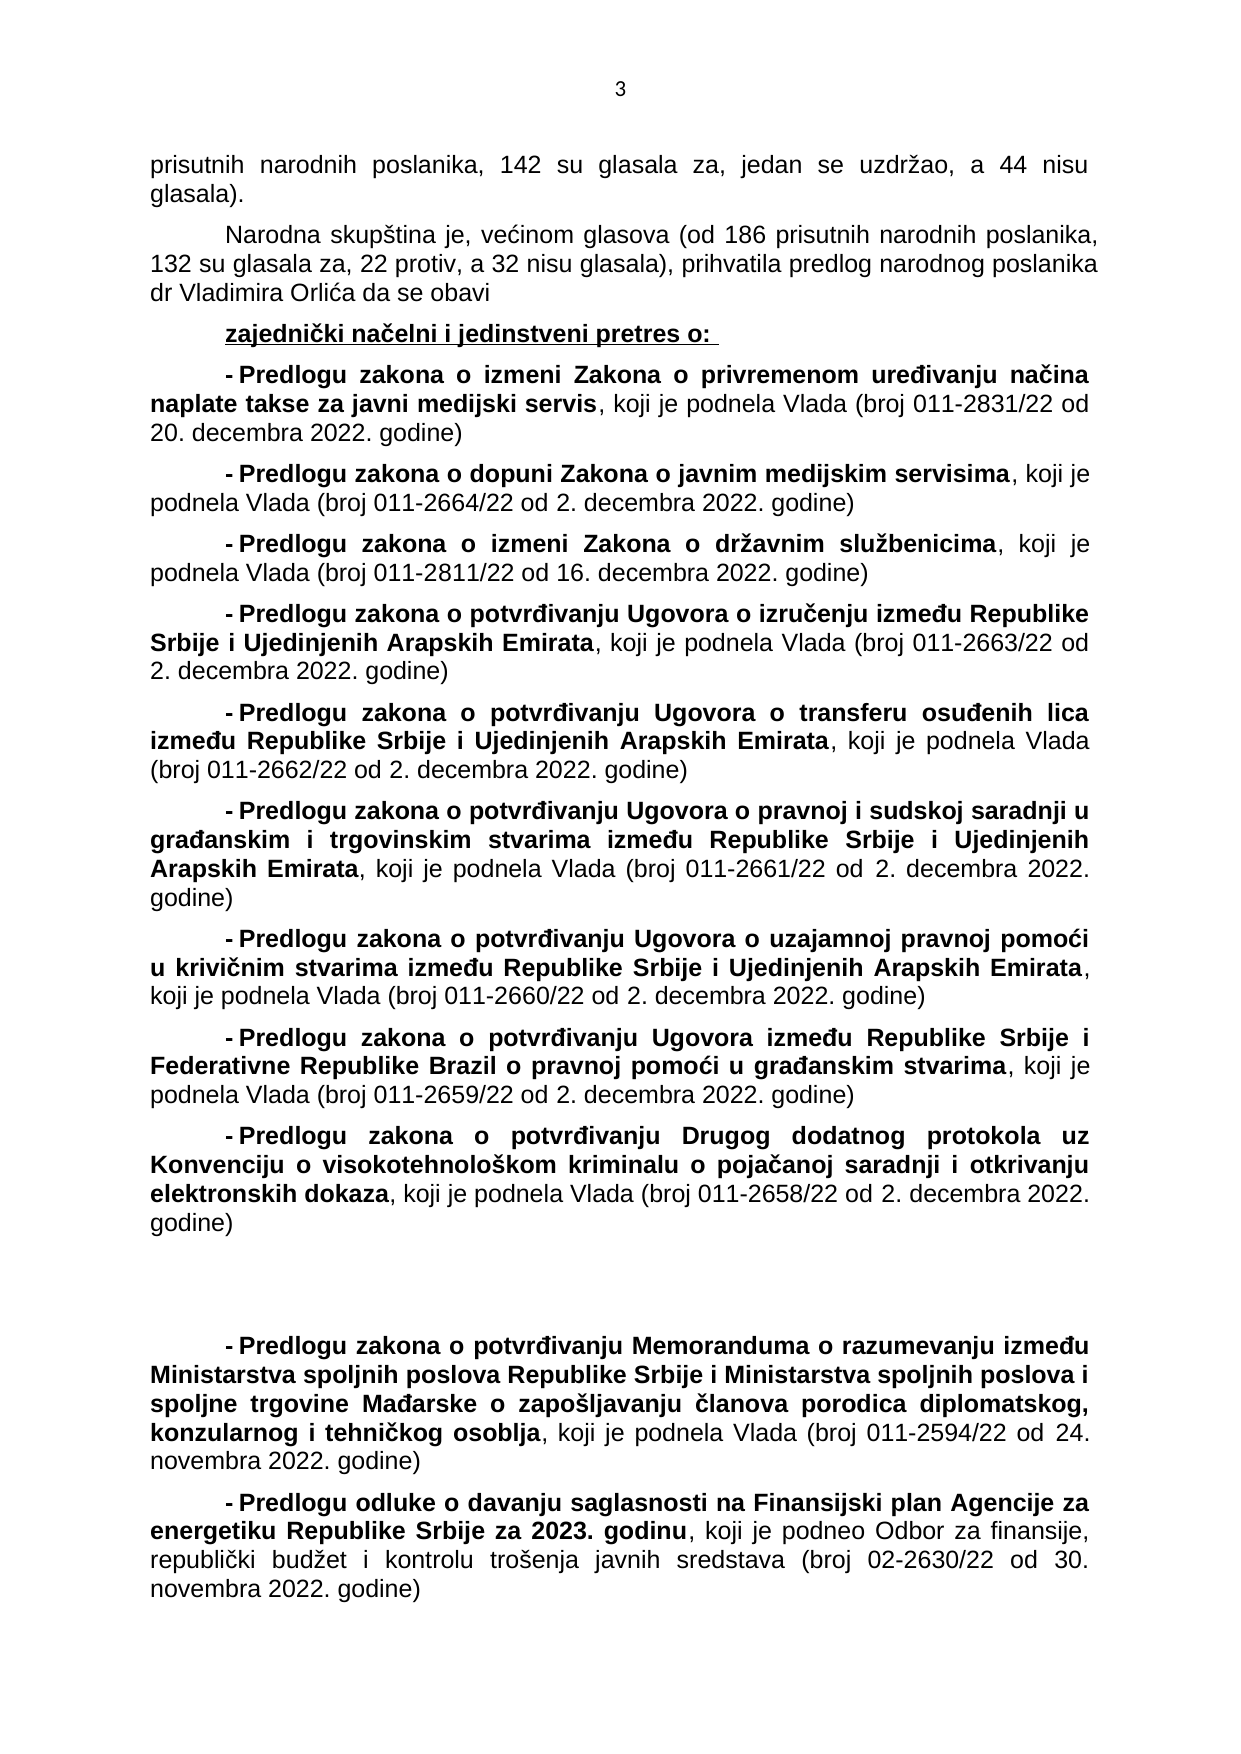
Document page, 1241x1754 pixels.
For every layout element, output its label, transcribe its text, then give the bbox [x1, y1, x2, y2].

text - Predlogu zakona o izmeni Zakona o državnim službenicima, koji je podnela Vlada (broj 011-2811/22 od 16. decembra 2022. godine) [150, 529, 1090, 586]
text - Predlogu zakona o potvrđivanju Drugog dodatnog protokola uz Konvenciju o visokotehnološkom kriminalu o pojačanoj saradnji i otkrivanju elektronskih dokaza, koji je podnela Vlada (broj 011-2658/22 od 2. decembra 2022. godine) [150, 1121, 1090, 1236]
text Narodna skupština je, većinom glasova (od 186 prisutnih narodnih poslanika, 132 su glasala za, 22 protiv, a 32 nisu glasala), prihvatila predlog narodnog poslanika dr Vladimira Orlića da se obavi [150, 220, 1099, 306]
text - Predlogu zakona o potvrđivanju Ugovora o transferu osuđenih lica između Republike Srbije i Ujedinjenih Arapskih Emirata, koji je podnela Vlada (broj 011-2662/22 od 2. decembra 2022. godine) [150, 697, 1090, 784]
text zajednički načelni i jedinstveni pretres o: [150, 319, 1099, 347]
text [150, 150, 1090, 207]
text - Predlogu zakona o potvrđivanju Ugovora o uzajamnoj pravnoj pomoći u krivičnim stvarima između Republike Srbije i Ujedinjenih Arapskih Emirata, koji je podnela Vlada (broj 011-2660/22 od 2. decembra 2022. godine) [150, 924, 1090, 1010]
text - Predlogu zakona o potvrđivanju Memoranduma o razumevanju između Ministarstva spoljnih poslova Republike Srbije i Ministarstva spoljnih poslova i spoljne trgovine Mađarske o zapošljavanju članova porodica diplomatskog, konzularnog i tehničkog osoblja, koji je podnela Vlada (broj 011-2594/22 od 24. novembra 2022. godine) [150, 1331, 1090, 1475]
text - Predlogu zakona o potvrđivanju Ugovora između Republike Srbije i Federativne Republike Brazil o pravnoj pomoći u građanskim stvarima, koji je podnela Vlada (broj 011-2659/22 od 2. decembra 2022. godine) [150, 1022, 1090, 1109]
text - Predlogu zakona o izmeni Zakona o privremenom uređivanju načina naplate takse za javni medijski servis, koji je podnela Vlada (broj 011-2831/22 od 20. decembra 2022. godine) [150, 360, 1090, 446]
text - Predlogu zakona o dopuni Zakona o javnim medijskim servisima, koji je podnela Vlada (broj 011-2664/22 od 2. decembra 2022. godine) [150, 459, 1090, 516]
text - Predlogu odluke o davanju saglasnosti na Finansijski plan Agencije za energetiku Republike Srbije za 2023. godinu, koji je podneo Odbor za finansije, republički budžet i kontrolu trošenja javnih sredstava (broj 02-2630/22 od 30. novembra 2022. godine) [150, 1487, 1090, 1602]
text - Predlogu zakona o potvrđivanju Ugovora o pravnoj i sudskoj saradnji u građanskim i trgovinskim stvarima između Republike Srbije i Ujedinjenih Arapskih Emirata, koji je podnela Vlada (broj 011-2661/22 od 2. decembra 2022. godine) [150, 796, 1090, 911]
text - Predlogu zakona o potvrđivanju Ugovora o izručenju između Republike Srbije i Ujedinjenih Arapskih Emirata, koji je podnela Vlada (broj 011-2663/22 od 2. decembra 2022. godine) [150, 599, 1090, 685]
